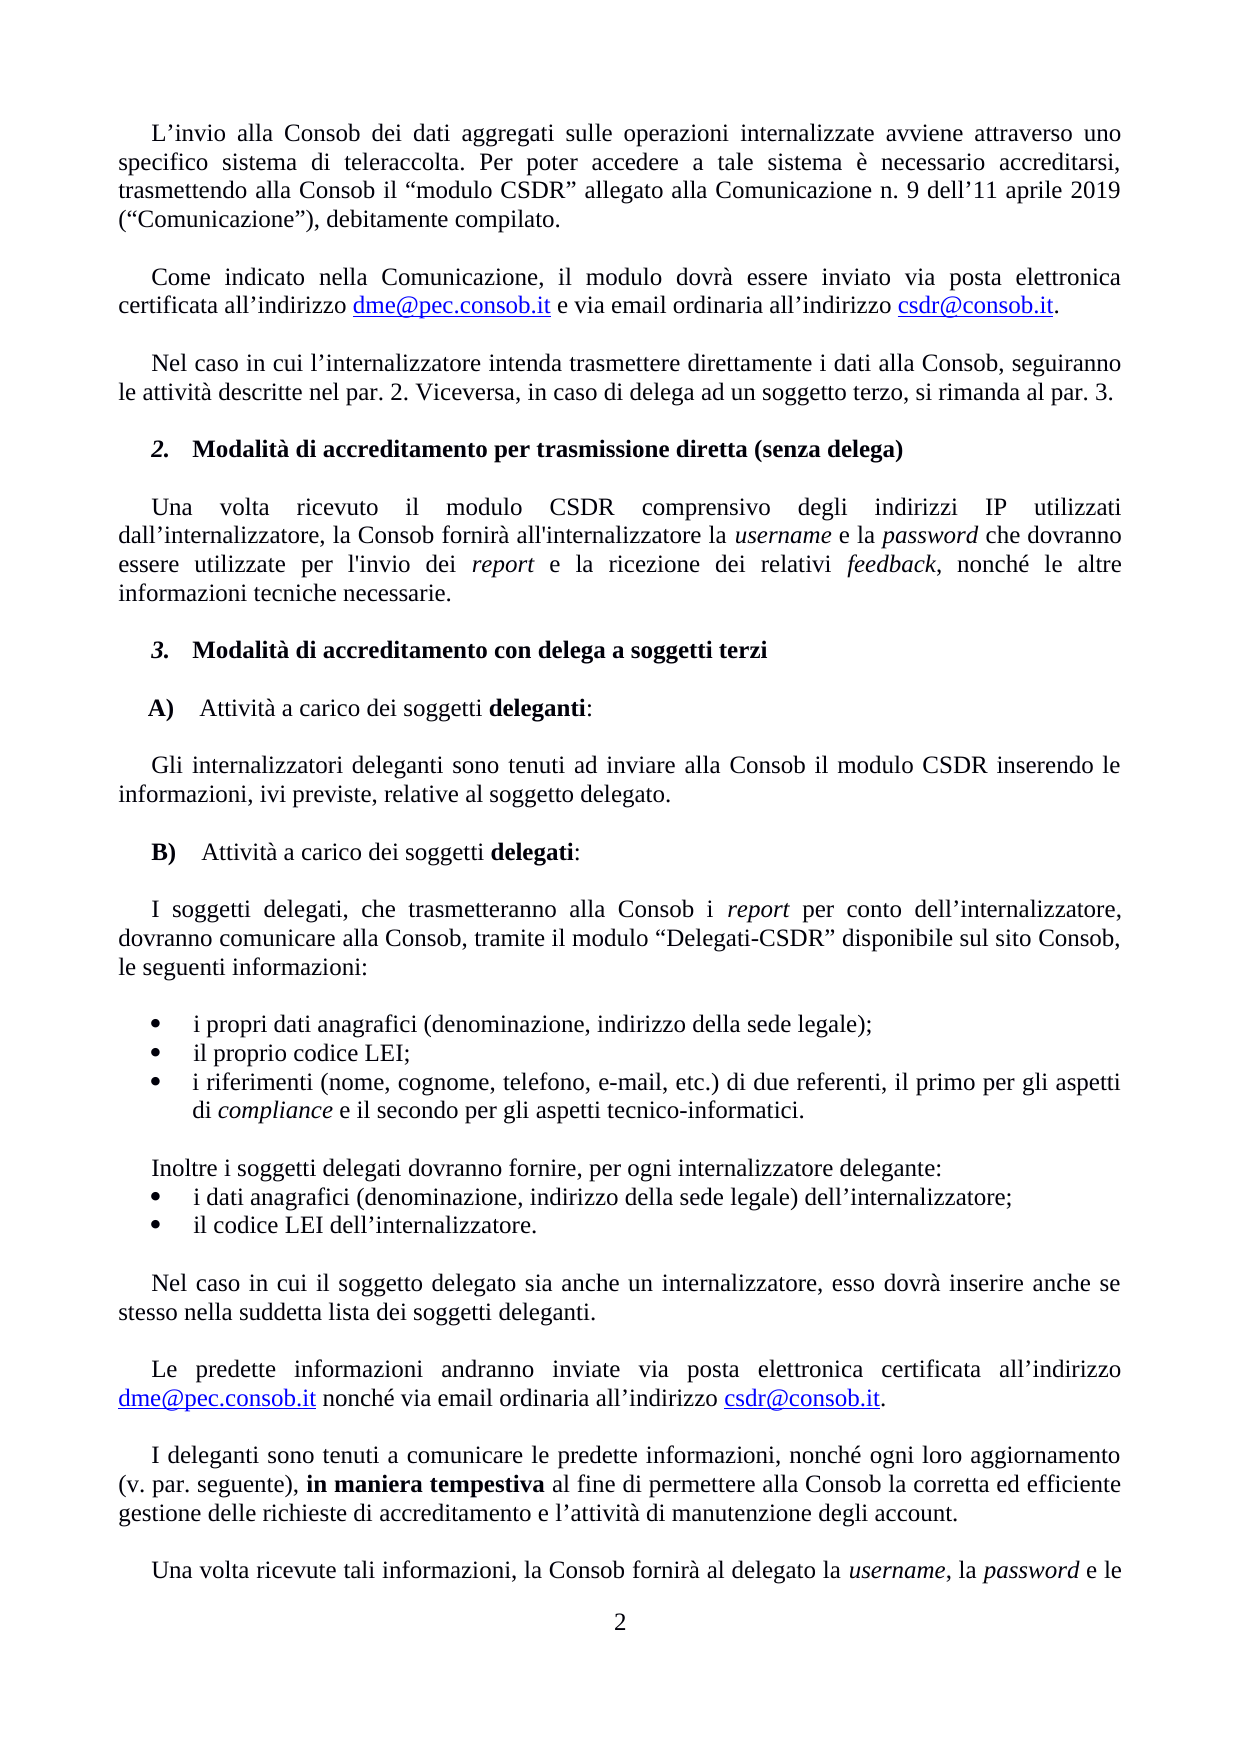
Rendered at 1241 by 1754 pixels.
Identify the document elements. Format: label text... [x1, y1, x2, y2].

list i propri dati anagrafici (denominazione, indirizzo della sede legale); [118, 1009, 1122, 1038]
text Gli internalizzatori deleganti sono tenuti ad inviare alla Consob il modulo CSDR inserendo le informazioni, ivi previste, relative al soggetto delegato. [118, 751, 1122, 808]
list i riferimenti (nome, cognome, telefono, e-mail, etc.) di due referenti, il primo per gli aspetti di compliance e il secondo per gli aspetti tecnico-informatici. [151, 1067, 1122, 1124]
text Le predette informazioni andranno inviate via posta elettronica certificata all’indirizzo dme@pec.consob.it nonché via email ordinaria all’indirizzo csdr@consob.it. [118, 1354, 1122, 1412]
list Modalità di accreditamento con delega a soggetti terzi [118, 636, 1122, 664]
text L’invio alla Consob dei dati aggregati sulle operazioni internalizzate avviene attraverso uno specifico sistema di teleraccolta. Per poter accedere a tale sistema è necessario accreditarsi, trasmettendo alla Consob il “modulo CSDR” allegato alla Comunicazione n. 9 dell’11 aprile 2019 (“Comunicazione”), debitamente compilato. [118, 118, 1122, 233]
text I soggetti delegati, che trasmetteranno alla Consob i report per conto dell’internalizzatore, dovranno comunicare alla Consob, tramite il modulo “Delegati-CSDR” disponibile sul sito Consob, le seguenti informazioni: [118, 894, 1122, 981]
text A) Attività a carico dei soggetti deleganti: [148, 693, 1122, 722]
list il codice LEI dell’internalizzatore. [118, 1211, 1122, 1239]
list Modalità di accreditamento per trasmissione diretta (senza delega) [118, 434, 1122, 463]
text Come indicato nella Comunicazione, il modulo dovrà essere inviato via posta elettronica certificata all’indirizzo dme@pec.consob.it e via email ordinaria all’indirizzo csdr@consob.it. [118, 262, 1122, 319]
text Nel caso in cui il soggetto delegato sia anche un internalizzatore, esso dovrà inserire anche se stesso nella suddetta lista dei soggetti deleganti. [118, 1268, 1122, 1326]
list il proprio codice LEI; [118, 1038, 1122, 1067]
list i dati anagrafici (denominazione, indirizzo della sede legale) dell’internalizzatore; [118, 1182, 1122, 1211]
text I deleganti sono tenuti a comunicare le predette informazioni, nonché ogni loro aggiornamento (v. par. seguente), in maniera tempestiva al fine di permettere alla Consob la corretta ed efficiente gestione delle richieste di accreditamento e l’attività di manutenzione degli account. [118, 1441, 1122, 1527]
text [118, 1556, 1122, 1584]
text Nel caso in cui l’internalizzatore intenda trasmettere direttamente i dati alla Consob, seguiranno le attività descritte nel par. 2. Viceversa, in caso di delega ad un soggetto terzo, si rimanda al par. 3. [118, 348, 1122, 406]
text Una volta ricevuto il modulo CSDR comprensivo degli indirizzi IP utilizzati dall’internalizzatore, la Consob fornirà all'internalizzatore la username e la password che dovranno essere utilizzate per l'invio dei report e la ricezione dei relativi feedback, nonché le altre informazioni tecniche necessarie. [118, 492, 1122, 607]
text B) Attività a carico dei soggetti delegati: [118, 837, 1122, 866]
text Inoltre i soggetti delegati dovranno fornire, per ogni internalizzatore delegante: [118, 1153, 1122, 1182]
